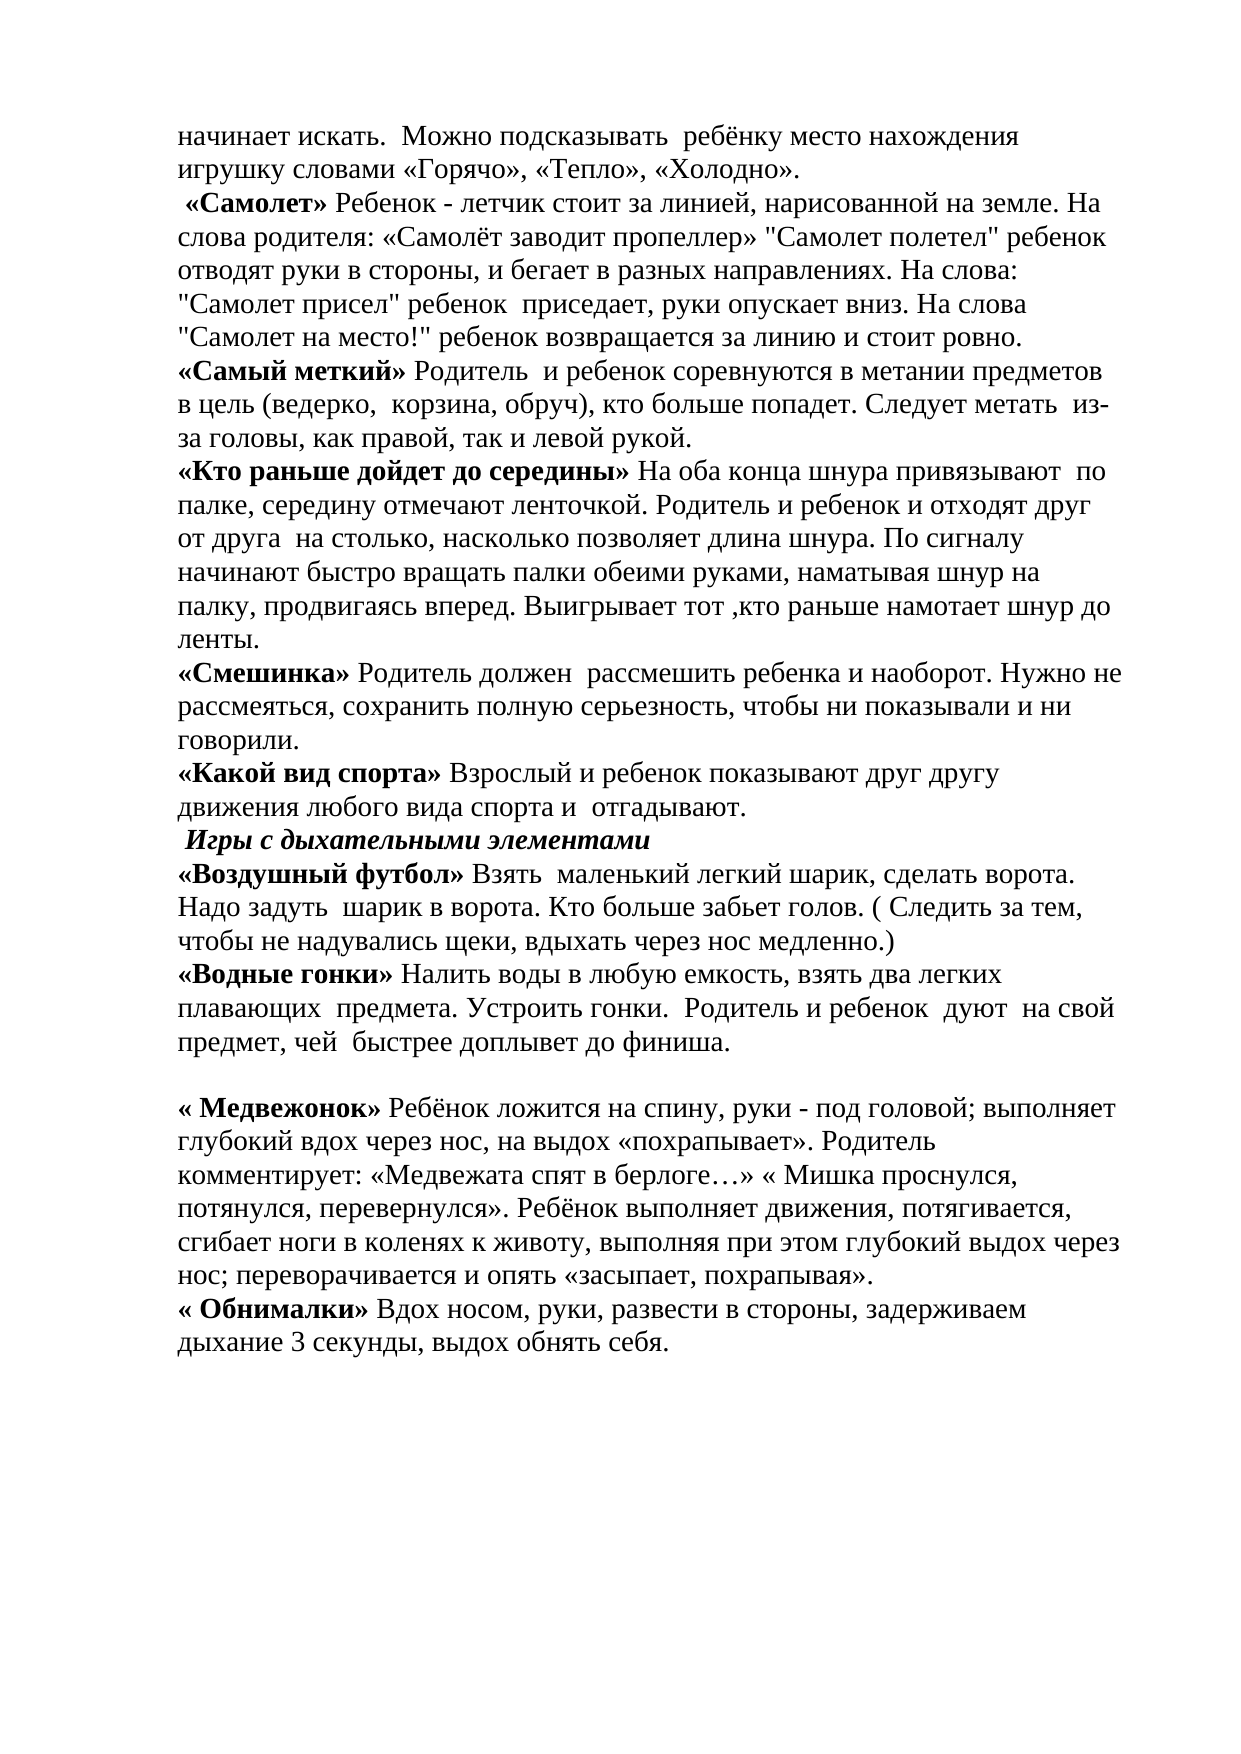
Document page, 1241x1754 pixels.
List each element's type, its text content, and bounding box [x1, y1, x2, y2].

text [177, 118, 1122, 185]
text «Смешинка» Родитель должен рассмешить ребенка и наоборот. Нужно не рассмеяться, сохранить полную серьезность, чтобы ни показывали и ни говорили. [177, 655, 1122, 755]
text «Кто раньше дойдет до середины» На оба конца шнура привязывают по палке, середину отмечают ленточкой. Родитель и ребенок и отходят друг от друга на столько, насколько позволяет длина шнура. По сигналу начинают быстро вращать палки обеими руками, наматывая шнур на палку, продвигаясь вперед. Выигрывает тот ,кто раньше намотает шнур до ленты. [177, 453, 1122, 655]
text Игры с дыхательными элементами [177, 822, 1122, 856]
text « Медвежонок» Ребёнок ложится на спину, руки - под головой; выполняет глубокий вдох через нос, на выдох «похрапывает». Родитель комментирует: «Медвежата спят в берлоге…» « Мишка проснулся, потянулся, перевернулся». Ребёнок выполняет движения, потягивается, сгибает ноги в коленях к животу, выполняя при этом глубокий выдох через нос; переворачивается и опять «засыпает, похрапывая». [177, 1057, 1122, 1291]
text «Воздушный футбол» Взять маленький легкий шарик, сделать ворота. Надо задуть шарик в ворота. Кто больше забьет голов. ( Следить за тем, чтобы не надувались щеки, вдыхать через нос медленно.) [177, 856, 1122, 957]
text «Самый меткий» Родитель и ребенок соревнуются в метании предметов в цель (ведерко, корзина, обруч), кто больше попадет. Следует метать из-за головы, как правой, так и левой рукой. [177, 353, 1122, 453]
text « Обнималки» Вдох носом, руки, развести в стороны, задерживаем дыхание 3 секунды, выдох обнять себя. [177, 1291, 1122, 1358]
text «Водные гонки» Налить воды в любую емкость, взять два легких плавающих предмета. Устроить гонки. Родитель и ребенок дуют на свой предмет, чей быстрее доплывет до финиша. [177, 957, 1122, 1057]
text «Какой вид спорта» Взрослый и ребенок показывают друг другу движения любого вида спорта и отгадывают. [177, 755, 1122, 822]
text «Самолет» Ребенок - летчик стоит за линией, нарисованной на земле. На слова родителя: «Самолёт заводит пропеллер» "Самолет полетел" ребенок отводят руки в стороны, и бегает в разных направлениях. На слова: "Самолет присел" ребенок приседает, руки опускает вниз. На слова "Самолет на место!" ребенок возвращается за линию и стоит ровно. [177, 185, 1122, 353]
